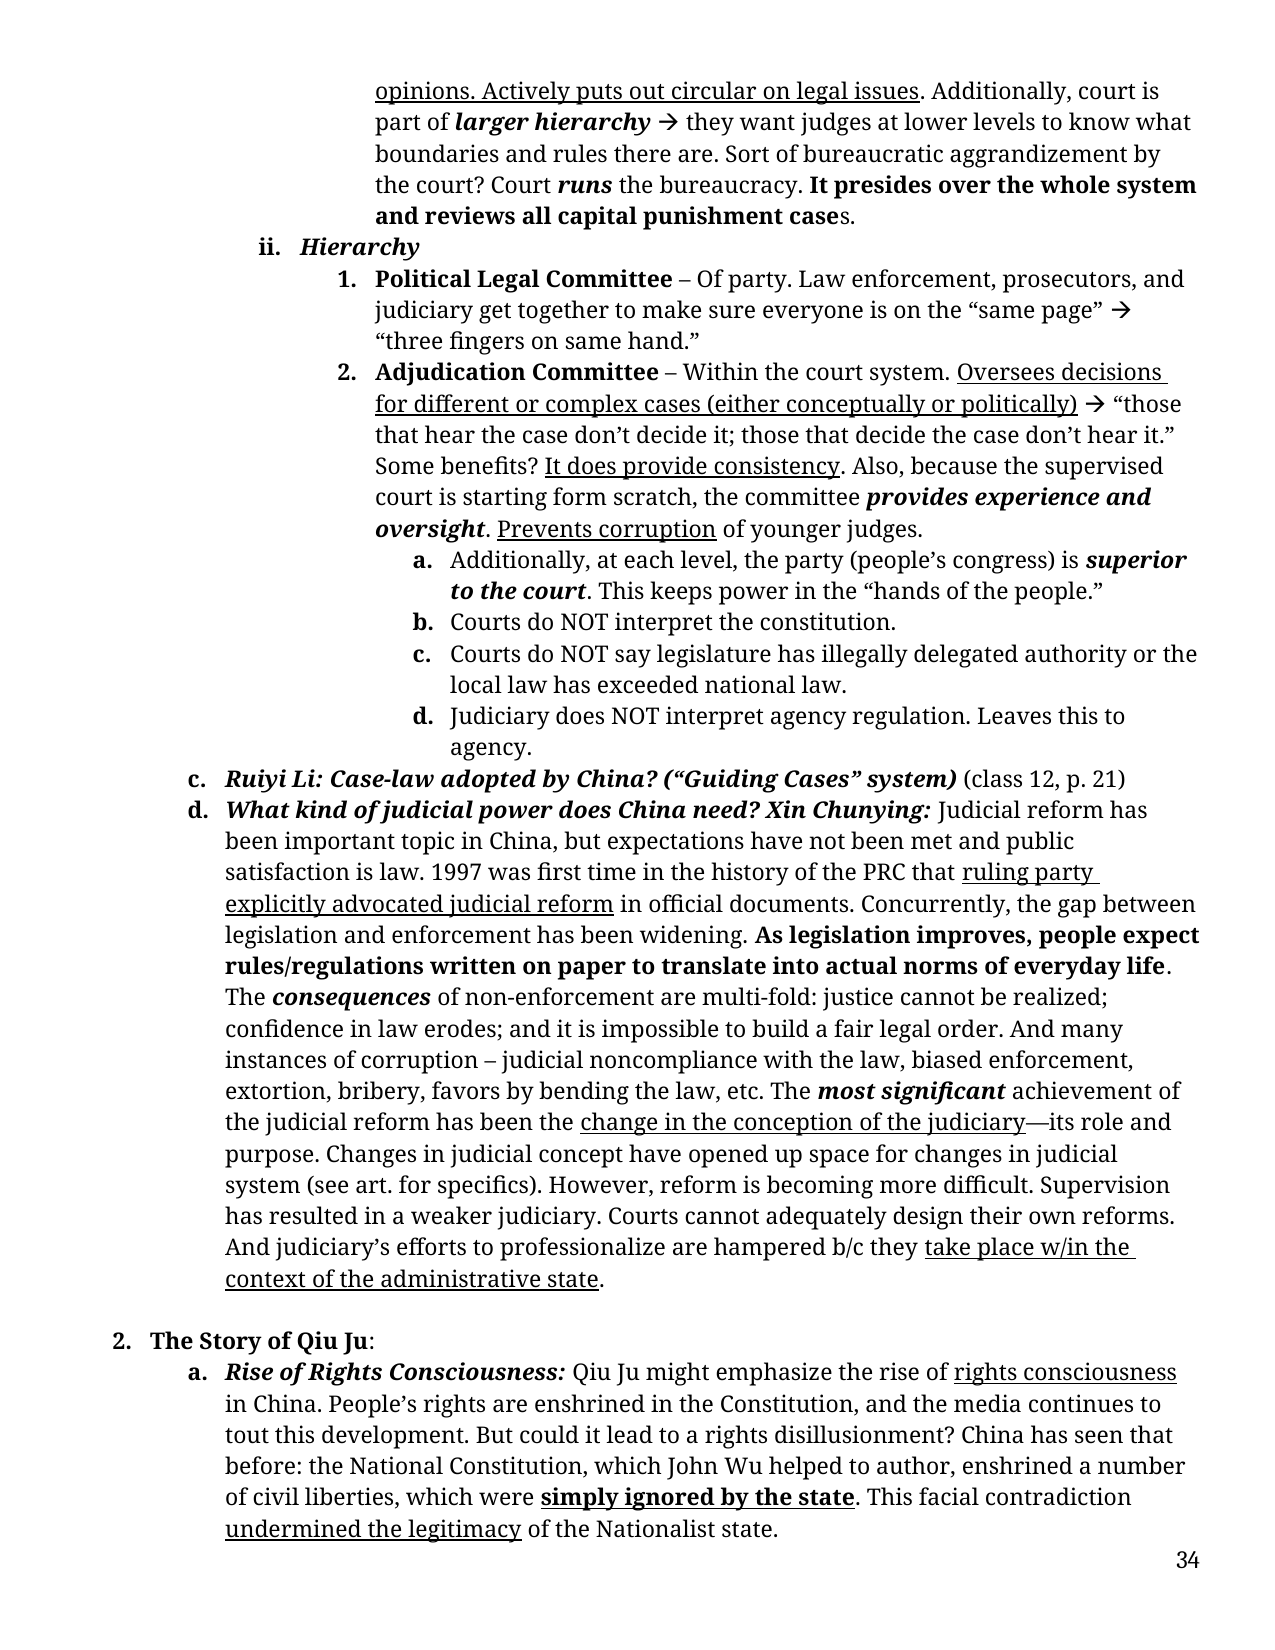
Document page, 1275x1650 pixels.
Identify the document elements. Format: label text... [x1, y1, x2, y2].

list Rise of Rights Consciousness: Qiu Ju might emphasize the rise of rights consciousness in China. People’s rights are enshrined in the Constitution, and the media continues to tout this development. But could it lead to a rights disillusionment? China has seen that before: the National Constitution, which John Wu helped to author, enshrined a number of civil liberties, which were simply ignored by the state. This facial contradiction undermined the legitimacy of the Nationalist state. [187, 1356, 1200, 1544]
list Additionally, at each level, the party (people’s congress) is superior to the court. This keeps power in the “hands of the people.” [412, 544, 1200, 606]
list The Story of Qiu Ju: [112, 1325, 1200, 1356]
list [337, 75, 1200, 231]
list Courts do NOT interpret the constitution. [412, 606, 1200, 637]
list Political Legal Committee – Of party. Law enforcement, prosecutors, and judiciary get together to make sure everyone is on the “same page” “three fingers on same hand.” [337, 262, 1200, 356]
list Judiciary does NOT interpret agency regulation. Leaves this to agency. [412, 700, 1200, 762]
list Ruiyi Li: Case-law adopted by China? (“Guiding Cases” system) (class 12, p. 21) [187, 762, 1200, 794]
list Hierarchy [281, 231, 1200, 262]
list What kind of judicial power does China need? Xin Chunying: Judicial reform has been important topic in China, but expectations have not been met and public satisfaction is law. 1997 was first time in the history of the PRC that ruling party explicitly advocated judicial reform in official documents. Concurrently, the gap between legislation and enforcement has been widening. As legislation improves, people expect rules/regulations written on paper to translate into actual norms of everyday life. The consequences of non-enforcement are multi-fold: justice cannot be realized; confidence in law erodes; and it is impossible to build a fair legal order. And many instances of corruption – judicial noncompliance with the law, biased enforcement, extortion, bribery, favors by bending the law, etc. The most significant achievement of the judicial reform has been the change in the conception of the judiciary—its role and purpose. Changes in judicial concept have opened up space for changes in judicial system (see art. for specifics). However, reform is becoming more difficult. Supervision has resulted in a weaker judiciary. Courts cannot adequately design their own reforms. And judiciary’s efforts to professionalize are hampered b/c they take place w/in the context of the administrative state. [187, 794, 1200, 1294]
list Courts do NOT say legislature has illegally delegated authority or the local law has exceeded national law. [412, 637, 1200, 700]
list Adjudication Committee – Within the court system. Oversees decisions for different or complex cases (either conceptually or politically) “those that hear the case don’t decide it; those that decide the case don’t hear it.” Some benefits? It does provide consistency. Also, because the supervised court is starting form scratch, the committee provides experience and oversight. Prevents corruption of younger judges. [337, 356, 1200, 544]
